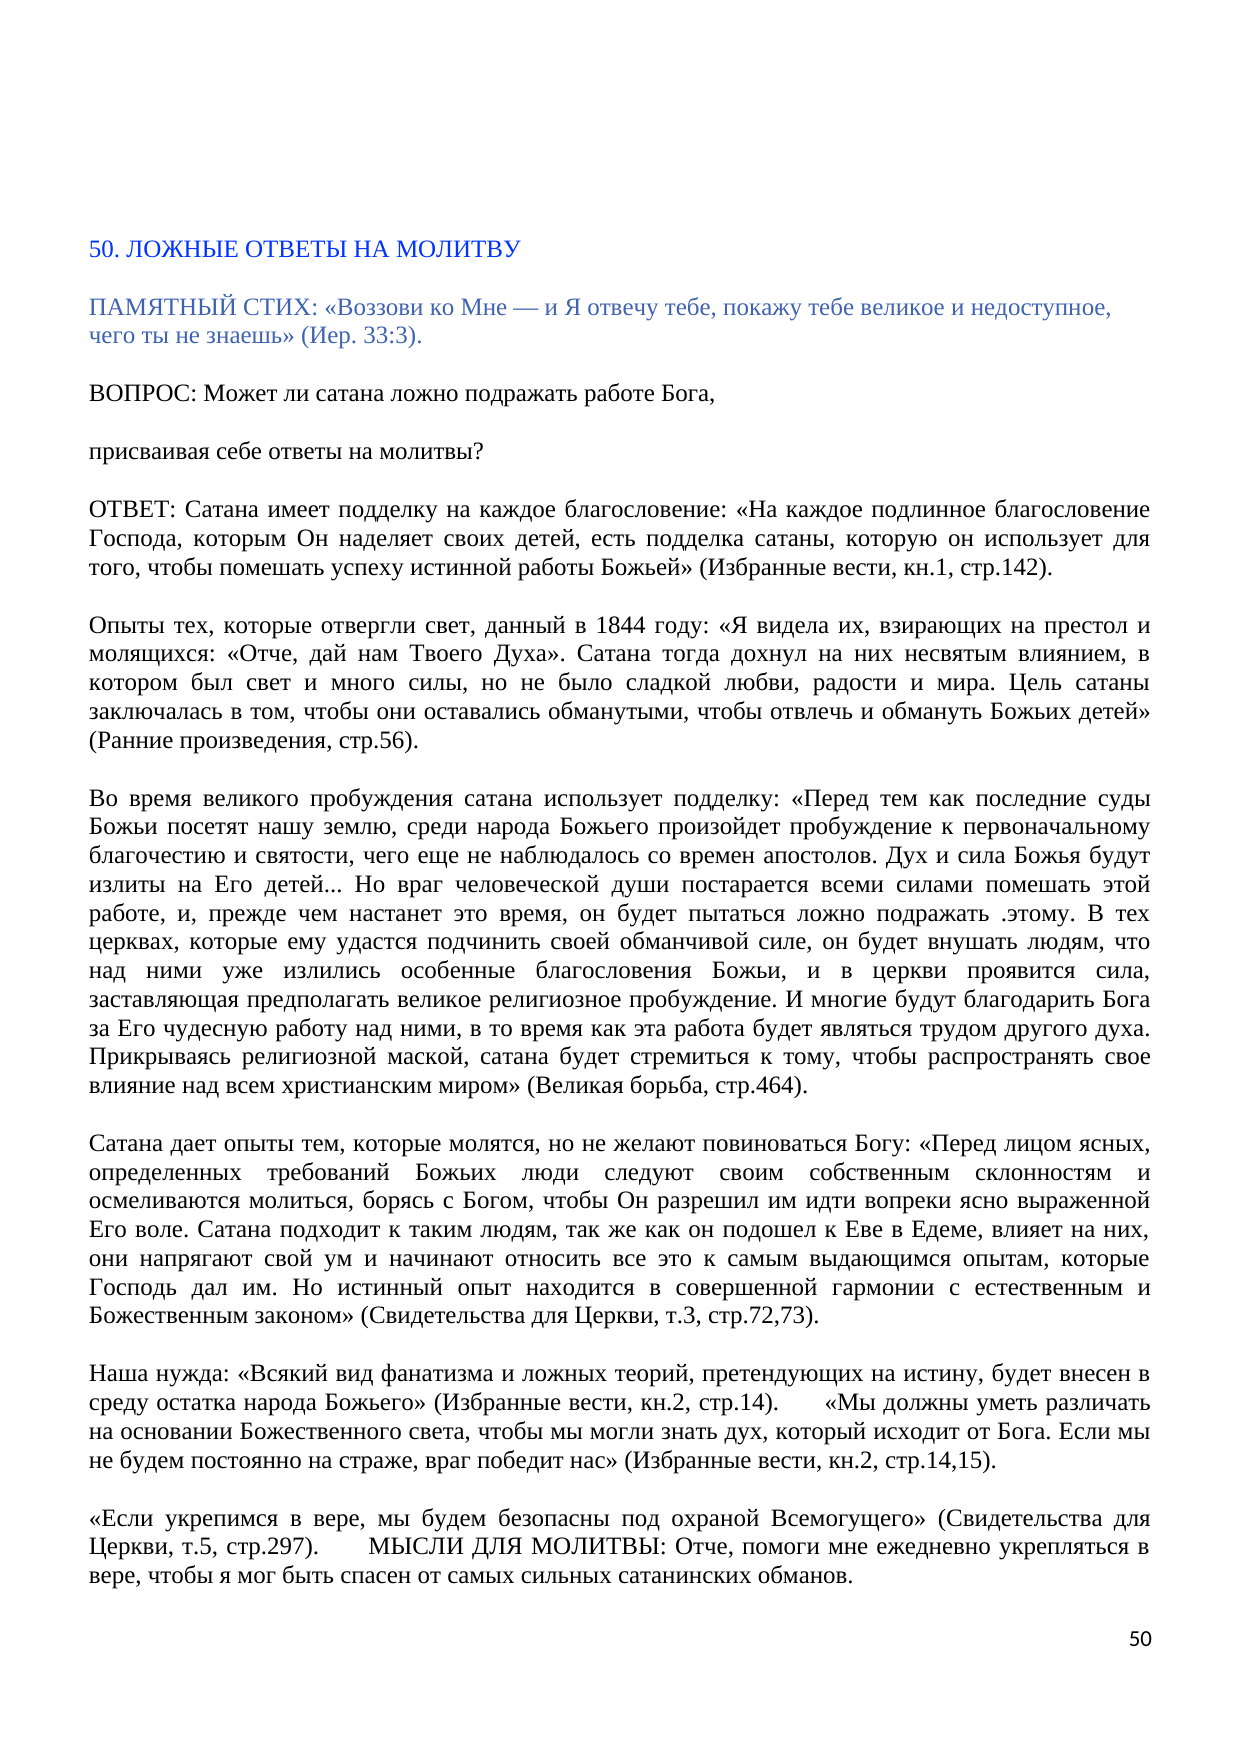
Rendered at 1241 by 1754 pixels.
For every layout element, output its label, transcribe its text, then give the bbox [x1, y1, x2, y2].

text Опыты тех, которые отвергли свет, данный в 1844 году: «Я видела их, взирающих на престол и молящихся: «Отче, дай нам Твоего Духа». Сатана тогда дохнул на них несвятым влиянием, в котором был свет и много силы, но не было сладкой любви, радости и мира. Цель сатаны заключалась в том, чтобы они оставались обманутыми, чтобы отвлечь и обмануть Божьих детей» (Ранние произведения, стр.56). [89, 610, 1152, 753]
text ПАМЯТНЫЙ СТИХ: «Воззови ко Мне — и Я отвечу тебе, покажу тебе великое и недоступное, чего ты не знаешь» (Иер. 33:3). [89, 292, 1152, 349]
text Наша нужда: «Всякий вид фанатизма и ложных теорий, претендующих на истину, будет внесен в среду остатка народа Божьего» (Избранные вести, кн.2, стр.14). «Мы должны уметь различать на основании Божественного света, чтобы мы могли знать дух, который исходит от Бога. Если мы не будем постоянно на страже, враг победит нас» (Избранные вести, кн.2, стр.14,15). [89, 1358, 1152, 1473]
text Во время великого пробуждения сатана использует подделку: «Перед тем как последние суды Божьи посетят нашу землю, среди народа Божьего произойдет пробуждение к первоначальному благочестию и святости, чего еще не наблюдалось со времен апостолов. Дух и сила Божья будут излиты на Его детей... Но враг человеческой души постарается всеми силами помешать этой работе, и, прежде чем настанет это время, он будет пытаться ложно подражать .этому. В тех церквах, которые ему удастся подчинить своей обманчивой силе, он будет внушать людям, что над ними уже излились особенные благословения Божьи, и в церкви проявится сила, заставляющая предполагать великое религиозное пробуждение. И многие будут благодарить Бога за Его чудесную работу над ними, в то время как эта работа будет являться трудом другого духа. Прикрываясь религиозной маской, сатана будет стремиться к тому, чтобы распространять свое влияние над всем христианским миром» (Великая борьба, стр.464). [89, 783, 1152, 1099]
text ВОПРОС: Может ли сатана ложно подражать работе Бога, [89, 378, 1152, 407]
text Сатана дает опыты тем, которые молятся, но не желают повиноваться Богу: «Перед лицом ясных, определенных требований Божьих люди следуют своим собственным склонностям и осмеливаются молиться, борясь с Богом, чтобы Он разрешил им идти вопреки ясно выраженной Его воле. Сатана подходит к таким людям, так же как он подошел к Еве в Едеме, влияет на них, они напрягают свой ум и начинают относить все это к самым выдающимся опытам, которые Господь дал им. Но истинный опыт находится в совершенной гармонии с естественным и Божественным законом» (Свидетельства для Церкви, т.3, стр.72,73). [89, 1128, 1152, 1329]
text присваивая себе ответы на молитвы? [89, 436, 1152, 465]
text 50. ЛОЖНЫЕ ОТВЕТЫ НА МОЛИТВУ [89, 234, 1152, 263]
text ОТВЕТ: Сатана имеет подделку на каждое благословение: «На каждое подлинное благословение Господа, которым Он наделяет своих детей, есть подделка сатаны, которую он использует для того, чтобы помешать успеху истинной работы Божьей» (Избранные вести, кн.1, стр.142). [89, 494, 1152, 581]
text «Если укрепимся в вере, мы будем безопасны под охраной Всемогущего» (Свидетельства для Церкви, т.5, стр.297). МЫСЛИ ДЛЯ МОЛИТВЫ: Отче, помоги мне ежедневно укрепляться в вере, чтобы я мог быть спасен от самых сильных сатанинских обманов. [89, 1503, 1152, 1589]
